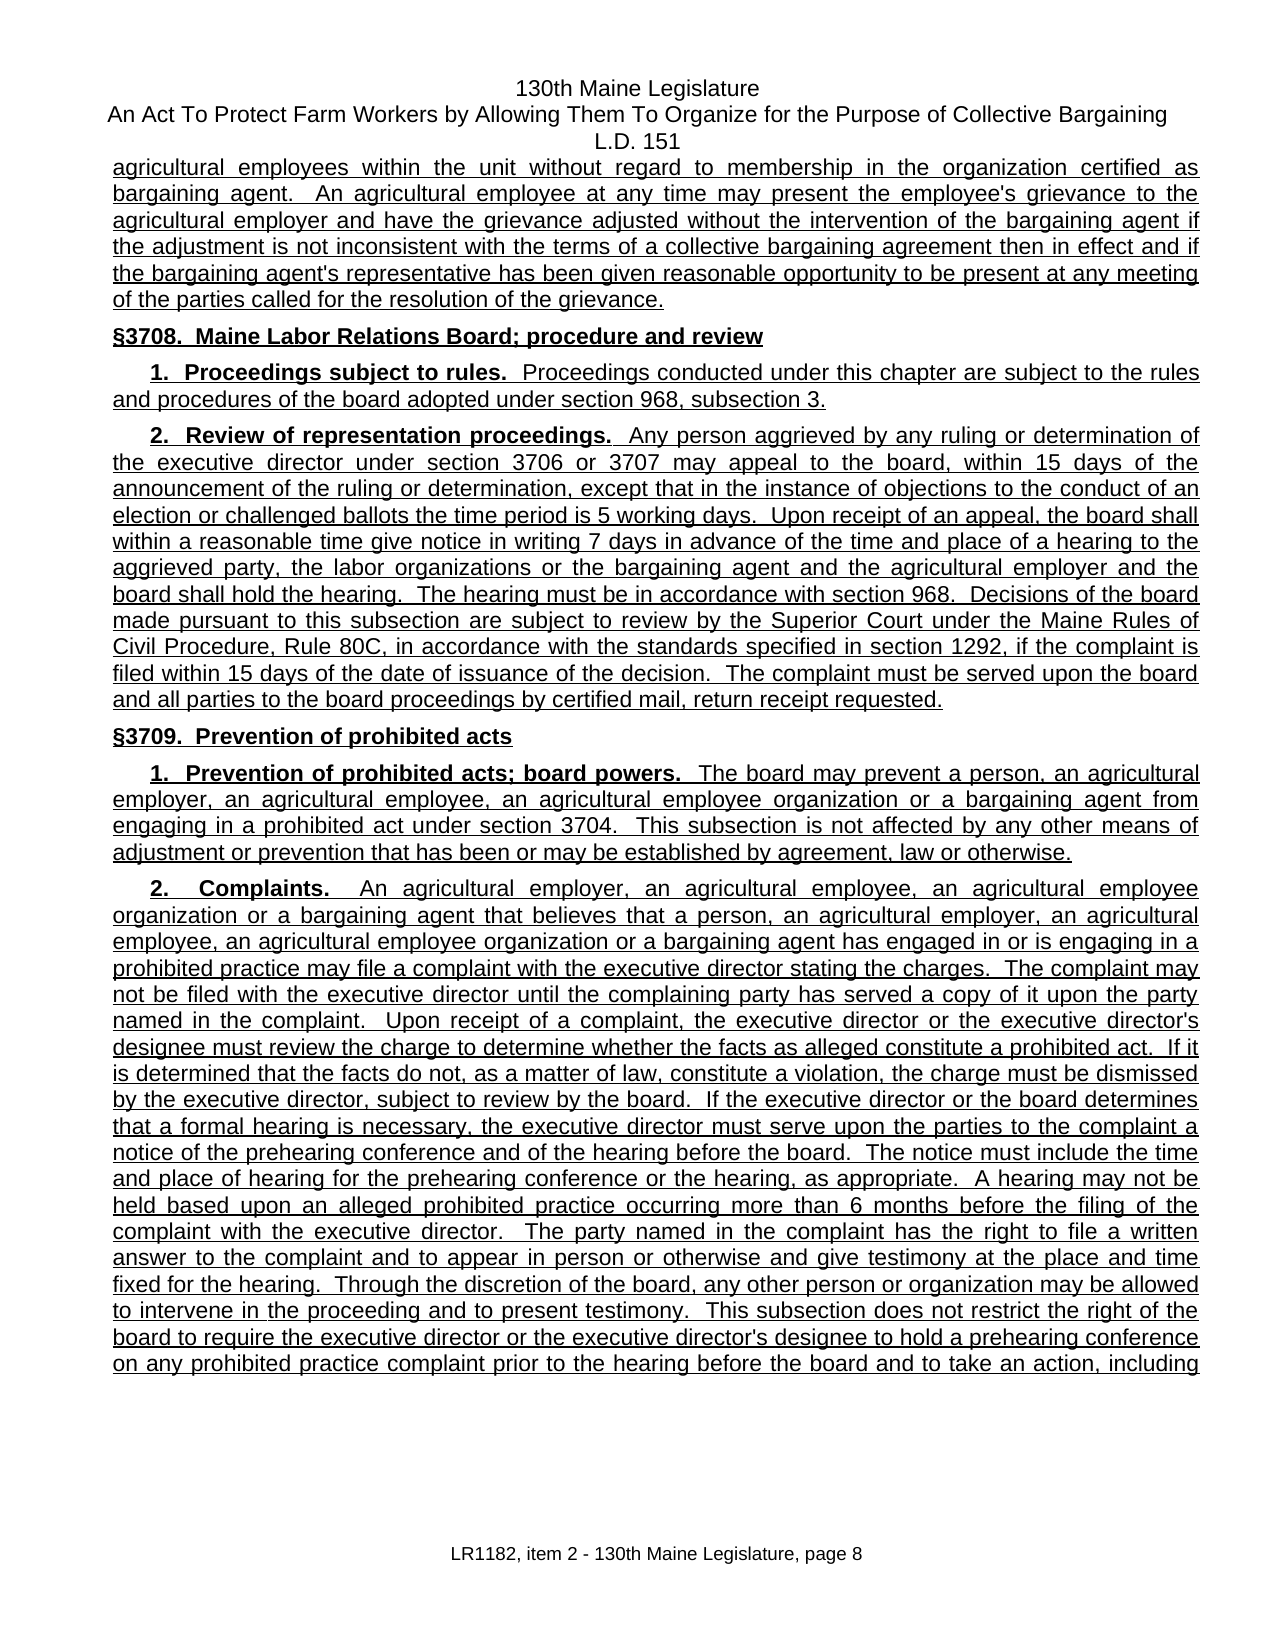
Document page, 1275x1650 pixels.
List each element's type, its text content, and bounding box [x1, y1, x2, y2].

text §3708. Maine Labor Relations Board; procedure and review [112, 323, 1200, 349]
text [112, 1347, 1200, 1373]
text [112, 154, 1200, 177]
text 2. Review of representation proceedings. Any person aggrieved by any ruling or determination of the executive director under section 3706 or 3707 may appeal to the board, within 15 days of the announcement of the ruling or determination, except that in the instance of objections to the conduct of an election or challenged ballots the time period is 5 working days. Upon receipt of an appeal, the board shall within a reasonable time give notice in writing 7 days in advance of the time and place of a hearing to the aggrieved party, the labor organizations or the bargaining agent and the agricultural employer and the board shall hold the hearing. The hearing must be in accordance with section 968. Decisions of the board made pursuant to this subsection are subject to review by the Superior Court under the Maine Rules of Civil Procedure, Rule 80C, in accordance with the standards specified in section 1292, if the complaint is filed within 15 days of the date of issuance of the decision. The complaint must be served upon the board and all parties to the board proceedings by certified mail, return receipt requested. [112, 422, 1200, 498]
text 1. Proceedings subject to rules. Proceedings conducted under this chapter are subject to the rules and procedures of the board adopted under section 968, subsection 3. [112, 359, 1200, 412]
text §3709. Prevention of prohibited acts [112, 723, 1200, 749]
text 1. Prevention of prohibited acts; board powers. The board may prevent a person, an agricultural employer, an agricultural employee, an agricultural employee organization or a bargaining agent from engaging in a prohibited act under section 3704. This subsection is not affected by any other means of adjustment or prevention that has been or may be established by agreement, law or otherwise. [112, 759, 1200, 865]
